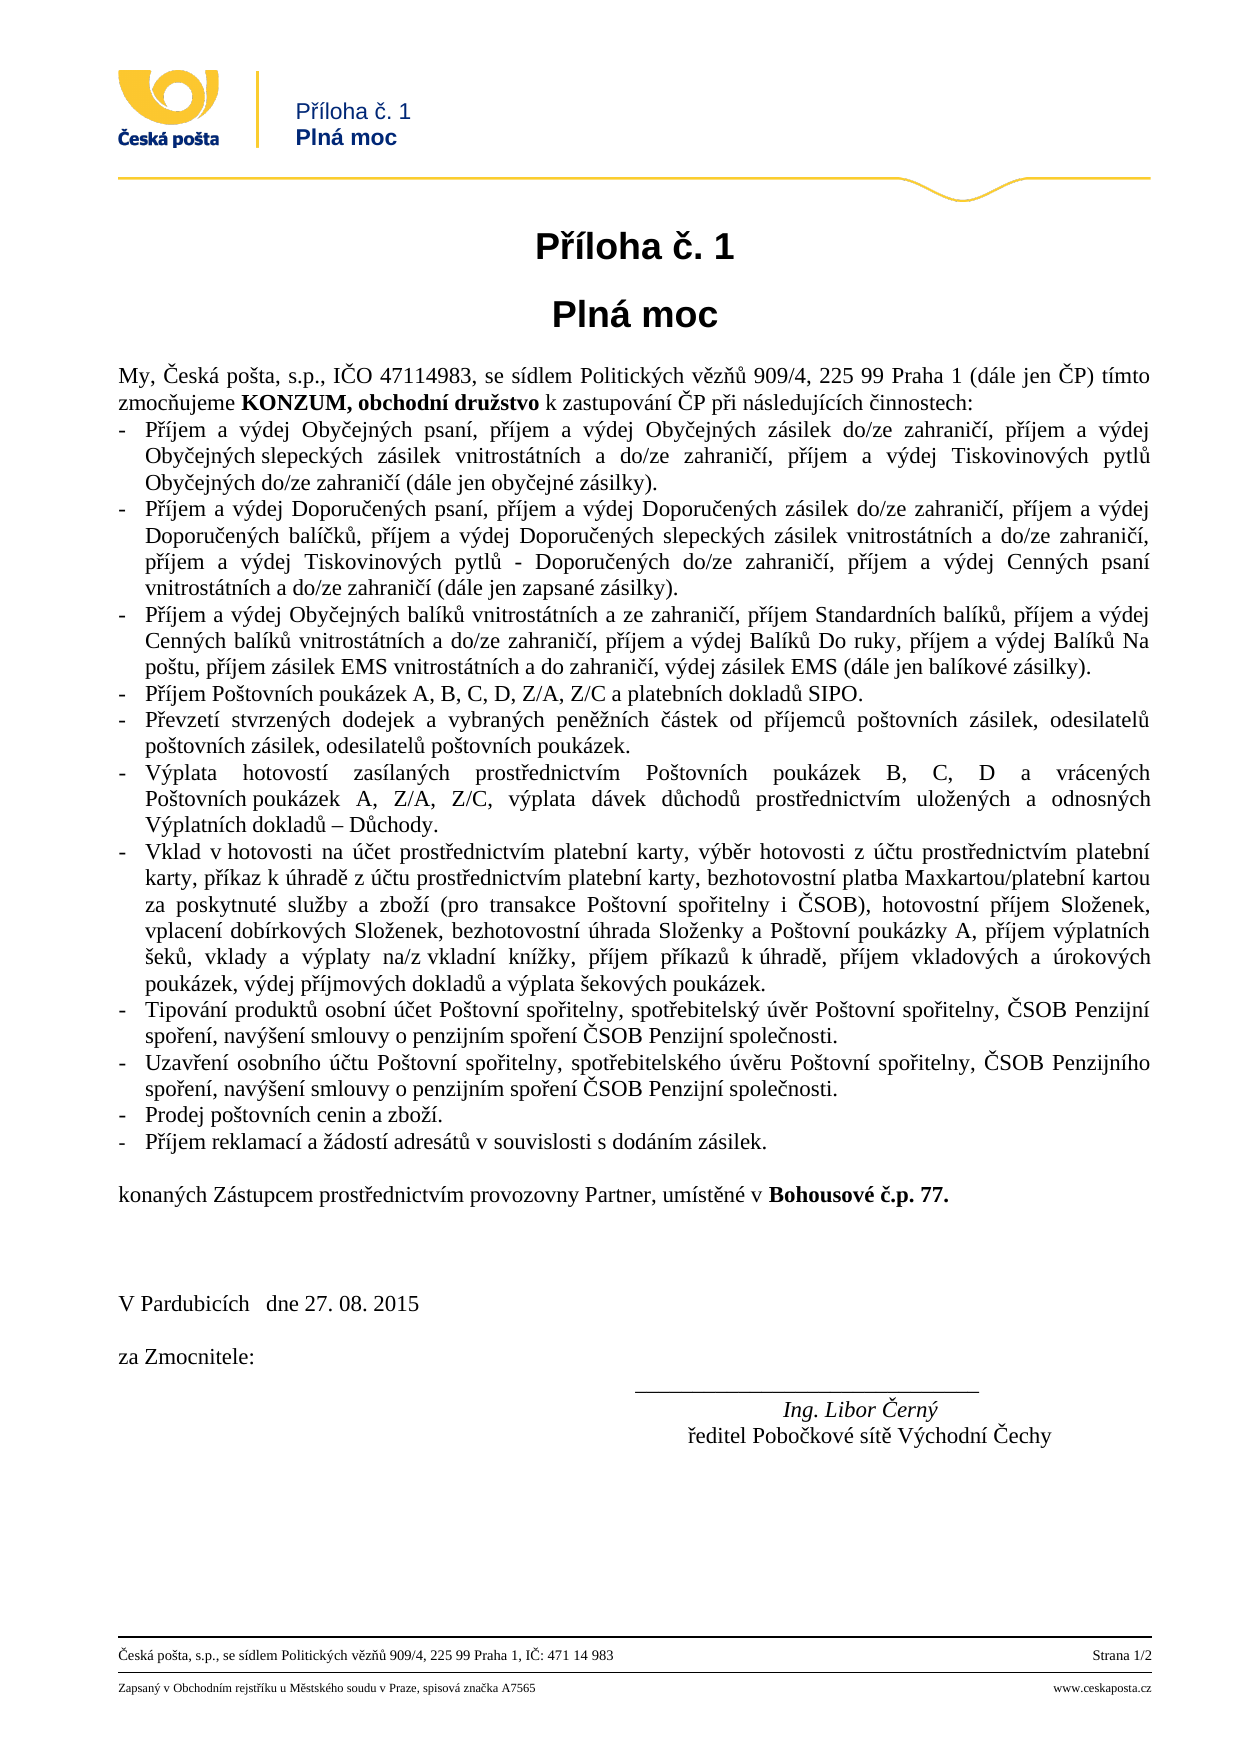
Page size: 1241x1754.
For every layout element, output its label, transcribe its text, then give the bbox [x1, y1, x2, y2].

text za Zmocnitele: [118, 1343, 1152, 1369]
text V Pardubicích dne 27. 08. 2015 [118, 1289, 1152, 1317]
list Převzetí stvrzených dodejek a vybraných peněžních částek od příjemců poštovních zásilek, odesilatelů poštovních zásilek, odesilatelů poštovních poukázek. [118, 706, 1152, 759]
text My, Česká pošta, s.p., IČO 47114983, se sídlem Politických vězňů 909/4, 225 99 Praha 1 (dále jen ČP) tímto zmocňujeme KONZUM, obchodní družstvo k zastupování ČP při následujících činnostech: [118, 362, 1152, 416]
list Výplata hotovostí zasílaných prostřednictvím Poštovních poukázek B, C, D a vrácených Poštovních poukázek A, Z/A, Z/C, výplata dávek důchodů prostřednictvím uložených a odnosných Výplatních dokladů – Důchody. [118, 759, 1152, 838]
text Plná moc [118, 293, 1152, 336]
text konaných Zástupcem prostřednictvím provozovny Partner, umístěné v Bohousové č.p. 77. [118, 1181, 1152, 1208]
text Příloha č. 1 [118, 224, 1152, 268]
list Příjem a výdej Doporučených psaní, příjem a výdej Doporučených zásilek do/ze zahraničí, příjem a výdej Doporučených balíčků, příjem a výdej Doporučených slepeckých zásilek vnitrostátních a do/ze zahraničí, příjem a výdej Tiskovinových pytlů - Doporučených do/ze zahraničí, příjem a výdej Cenných psaní vnitrostátních a do/ze zahraničí (dále jen zapsané zásilky). [118, 495, 1152, 601]
list Tipování produktů osobní účet Poštovní spořitelny, spotřebitelský úvěr Poštovní spořitelny, ČSOB Penzijní spoření, navýšení smlouvy o penzijním spoření ČSOB Penzijní společnosti. [118, 996, 1152, 1049]
text ______________________________ Ing. Libor Černý ředitel Pobočkové sítě Východní Čechy [118, 1369, 1152, 1448]
list Příjem reklamací a žádostí adresátů v souvislosti s dodáním zásilek. [118, 1128, 1152, 1154]
picture [118, 177, 1151, 202]
list Prodej poštovních cenin a zboží. [118, 1101, 1152, 1128]
picture [118, 70, 219, 148]
list Příjem a výdej Obyčejných balíků vnitrostátních a ze zahraničí, příjem Standardních balíků, příjem a výdej Cenných balíků vnitrostátních a do/ze zahraničí, příjem a výdej Balíků Do ruky, příjem a výdej Balíků Na poštu, příjem zásilek EMS vnitrostátních a do zahraničí, výdej zásilek EMS (dále jen balíkové zásilky). [118, 601, 1152, 680]
list Příjem a výdej Obyčejných psaní, příjem a výdej Obyčejných zásilek do/ze zahraničí, příjem a výdej Obyčejných slepeckých zásilek vnitrostátních a do/ze zahraničí, příjem a výdej Tiskovinových pytlů Obyčejných do/ze zahraničí (dále jen obyčejné zásilky). [118, 416, 1152, 495]
list Uzavření osobního účtu Poštovní spořitelny, spotřebitelského úvěru Poštovní spořitelny, ČSOB Penzijního spoření, navýšení smlouvy o penzijním spoření ČSOB Penzijní společnosti. [118, 1049, 1152, 1101]
list Vklad v hotovosti na účet prostřednictvím platební karty, výběr hotovosti z účtu prostřednictvím platební karty, příkaz k úhradě z účtu prostřednictvím platební karty, bezhotovostní platba Maxkartou/platební kartou za poskytnuté služby a zboží (pro transakce Poštovní spořitelny i ČSOB), hotovostní příjem Složenek, vplacení dobírkových Složenek, bezhotovostní úhrada Složenky a Poštovní poukázky A, příjem výplatních šeků, vklady a výplaty na/z vkladní knížky, příjem příkazů k úhradě, příjem vkladových a úrokových poukázek, výdej příjmových dokladů a výplata šekových poukázek. [118, 838, 1152, 996]
list Příjem Poštovních poukázek A, B, C, D, Z/A, Z/C a platebních dokladů SIPO. [118, 680, 1152, 706]
